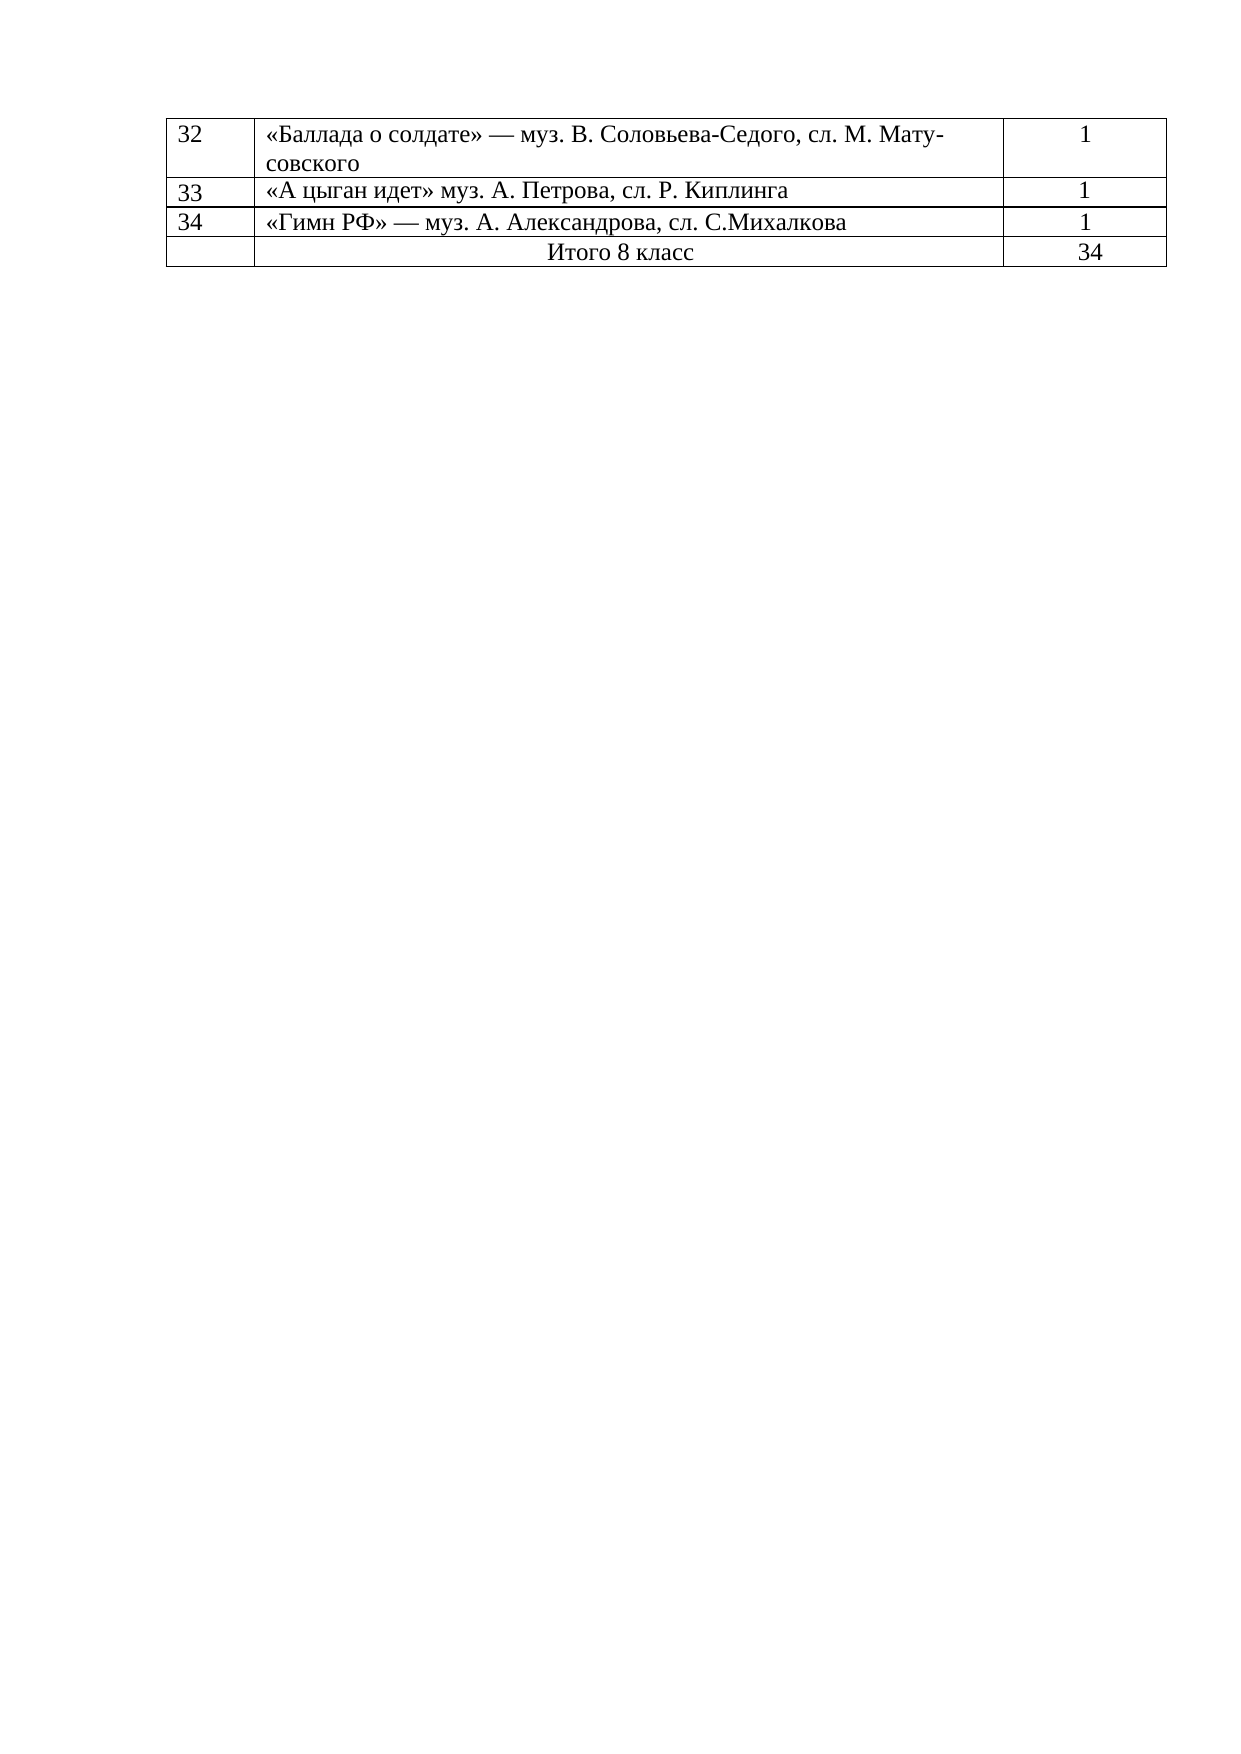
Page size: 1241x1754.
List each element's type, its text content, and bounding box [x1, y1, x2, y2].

table_cell [167, 237, 254, 266]
table_cell «Гимн РФ» — муз. А. Александрова, сл. С.Михалкова [255, 208, 1003, 236]
table_cell 34 [1004, 237, 1166, 266]
table_cell 32 [167, 119, 254, 177]
table_cell 1 [1004, 178, 1166, 206]
table_cell 1 [1004, 119, 1166, 177]
table_cell 1 [1004, 208, 1166, 236]
table_cell Итого 8 класс [255, 237, 1003, 266]
table_cell «Баллада о солдате» — муз. В. Соловьева-Седого, сл. М. Матусовского [255, 119, 1003, 177]
table_cell «А цыган идет» муз. А. Петрова, сл. Р. Киплинга [255, 178, 1003, 206]
table_cell 33 [167, 178, 254, 206]
table_cell 34 [167, 208, 254, 236]
